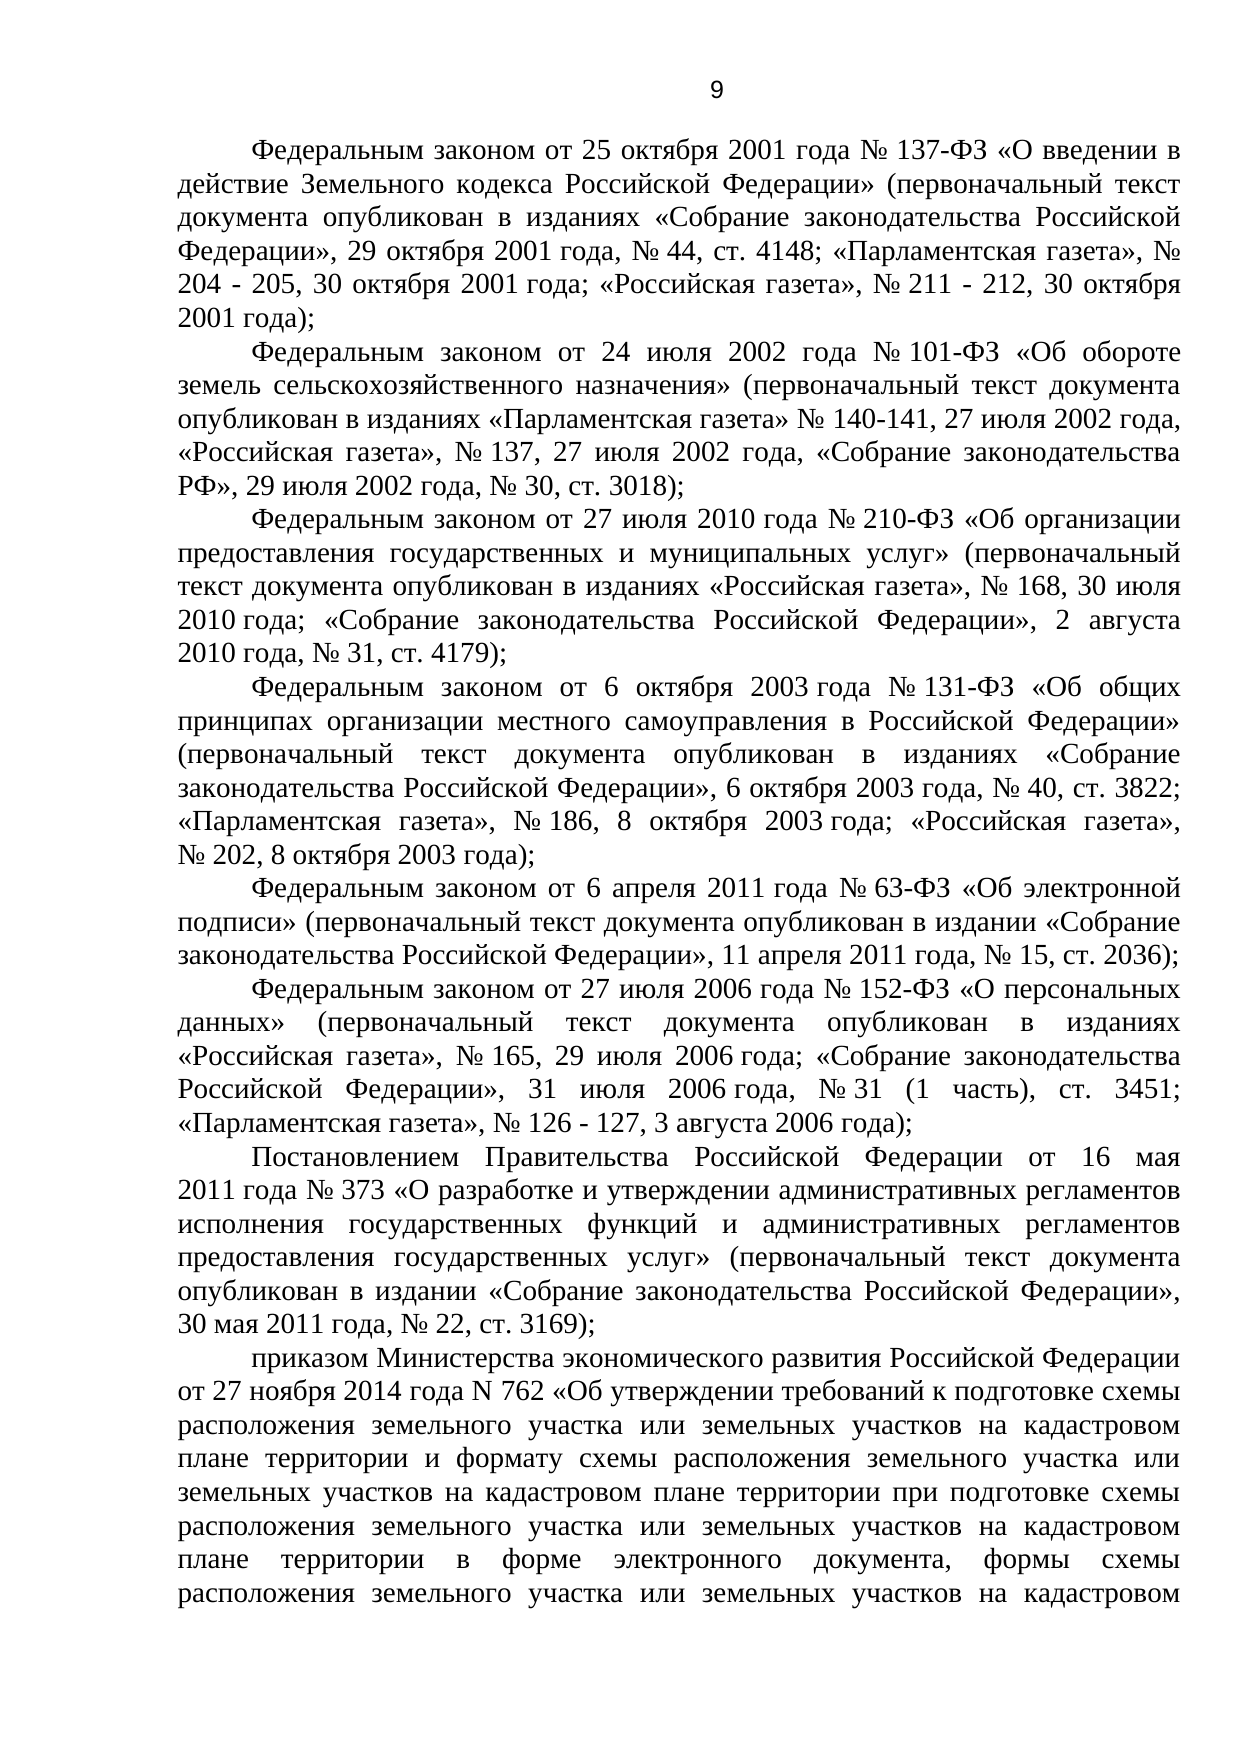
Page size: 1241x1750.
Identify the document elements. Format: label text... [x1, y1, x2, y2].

text Федеральным законом от 27 июля 2006 года № 152-ФЗ «О персональных данных» (первоначальный текст документа опубликован в изданиях «Российская газета», № 165, 29 июля 2006 года; «Собрание законодательства Российской Федерации», 31 июля 2006 года, № 31 (1 часть), ст. 3451; «Парламентская газета», № 126 - 127, 3 августа 2006 года); [177, 971, 1181, 1139]
text Федеральным законом от 6 октября 2003 года № 131-ФЗ «Об общих принципах организации местного самоуправления в Российской Федерации» (первоначальный текст документа опубликован в изданиях «Собрание законодательства Российской Федерации», 6 октября 2003 года, № 40, ст. 3822; «Парламентская газета», № 186, 8 октября 2003 года; «Российская газета», № 202, 8 октября 2003 года); [177, 669, 1181, 870]
text Федеральным законом от 24 июля 2002 года № 101-ФЗ «Об обороте земель сельскохозяйственного назначения» (первоначальный текст документа опубликован в изданиях «Парламентская газета» № 140-141, 27 июля 2002 года, «Российская газета», № 137, 27 июля 2002 года, «Собрание законодательства РФ», 29 июля 2002 года, № 30, ст. 3018); [177, 334, 1181, 501]
text Федеральным законом от 25 октября 2001 года № 137-ФЗ «О введении в действие Земельного кодекса Российской Федерации» (первоначальный текст документа опубликован в изданиях «Собрание законодательства Российской Федерации», 29 октября 2001 года, № 44, ст. 4148; «Парламентская газета», № 204 - 205, 30 октября 2001 года; «Российская газета», № 211 - 212, 30 октября 2001 года); [177, 132, 1181, 334]
text Постановлением Правительства Российской Федерации от 16 мая 2011 года № 373 «О разработке и утверждении административных регламентов исполнения государственных функций и административных регламентов предоставления государственных услуг» (первоначальный текст документа опубликован в издании «Собрание законодательства Российской Федерации», 30 мая 2011 года, № 22, ст. 3169); [177, 1139, 1181, 1340]
text Федеральным законом от 27 июля 2010 года № 210-ФЗ «Об организации предоставления государственных и муниципальных услуг» (первоначальный текст документа опубликован в изданиях «Российская газета», № 168, 30 июля 2010 года; «Собрание законодательства Российской Федерации», 2 августа 2010 года, № 31, ст. 4179); [177, 501, 1181, 669]
text Федеральным законом от 6 апреля 2011 года № 63-ФЗ «Об электронной подписи» (первоначальный текст документа опубликован в издании «Собрание законодательства Российской Федерации», 11 апреля 2011 года, № 15, ст. 2036); [177, 870, 1181, 971]
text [177, 1340, 1181, 1608]
